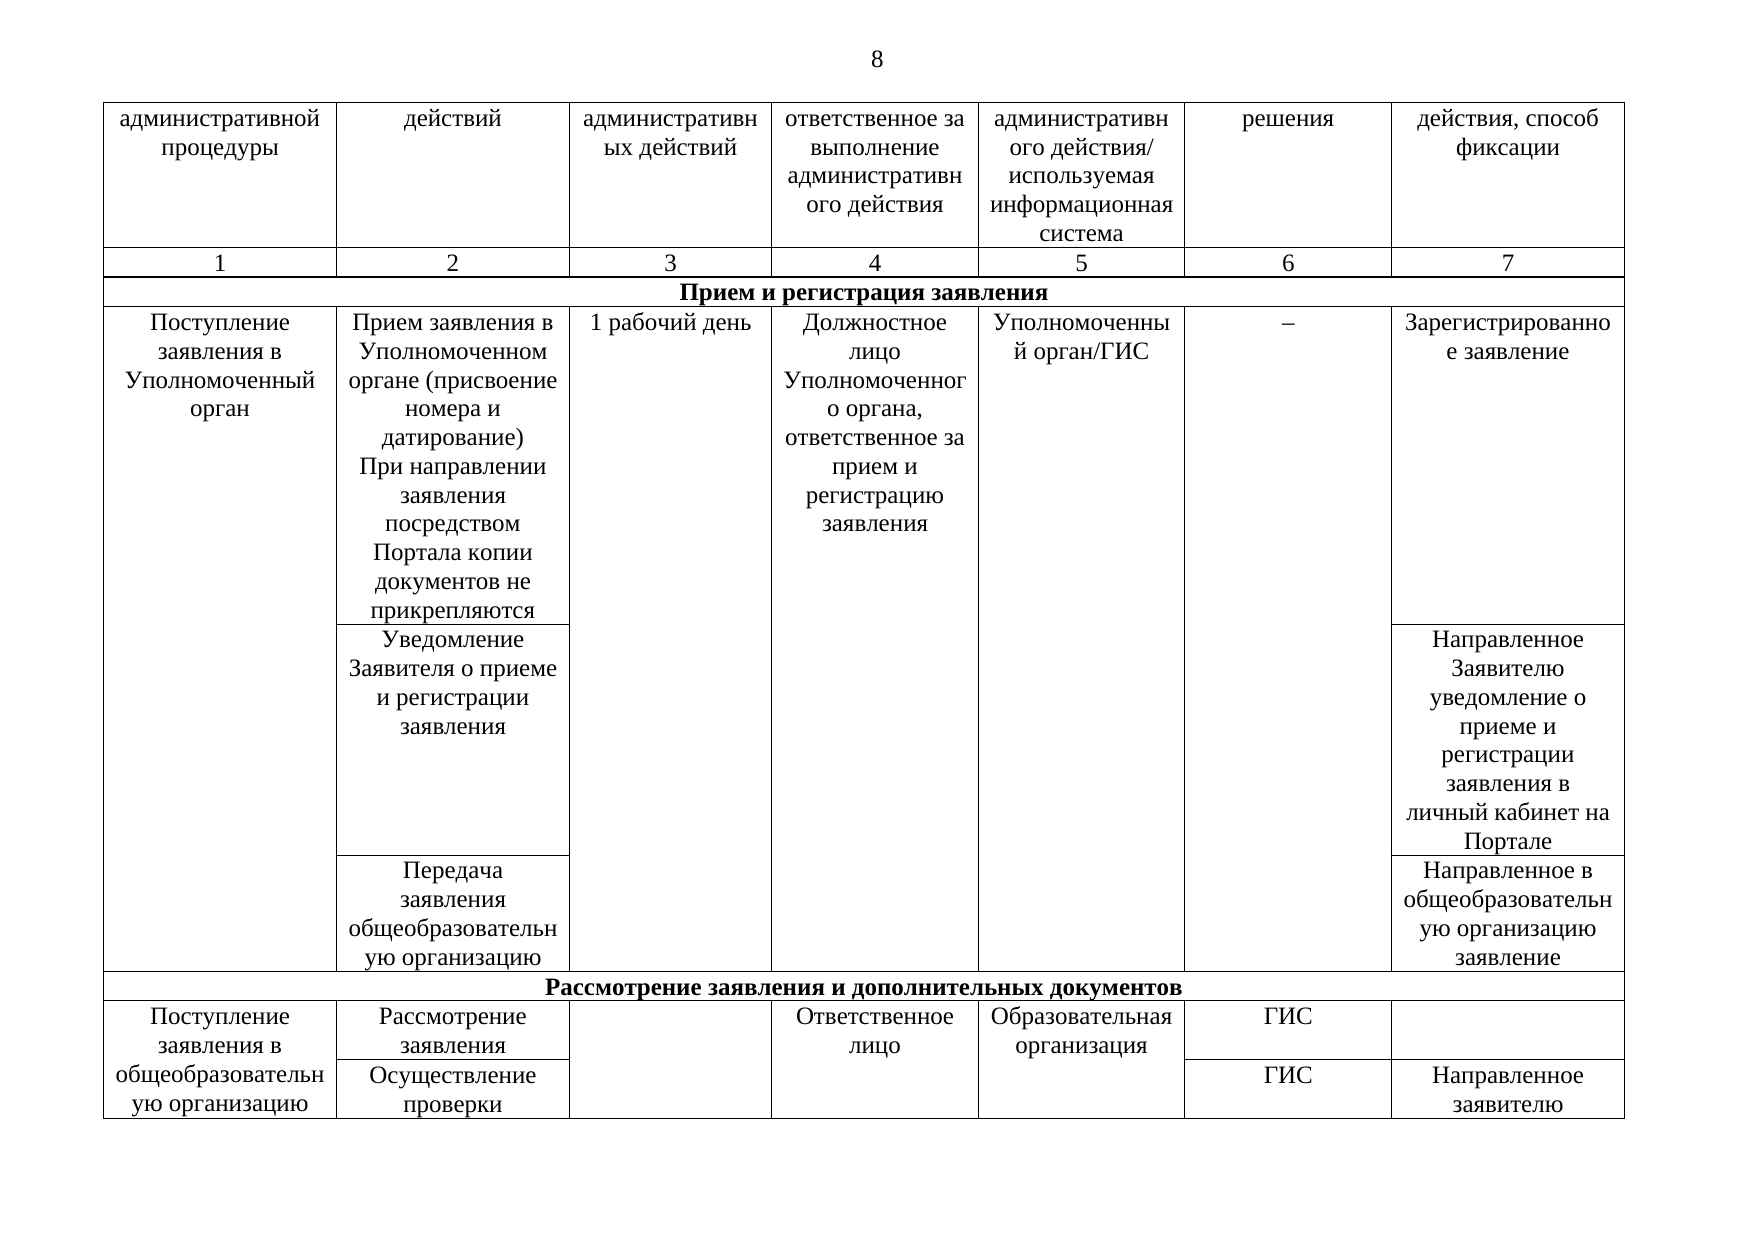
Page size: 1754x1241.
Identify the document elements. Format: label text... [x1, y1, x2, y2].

table_cell 1 [104, 248, 336, 276]
table_cell 3 [570, 248, 771, 276]
table_cell Направленное в общеобразовательную организацию заявление [1392, 856, 1624, 971]
table_cell Рассмотрение заявления [337, 1001, 569, 1059]
table_cell Прием заявления в Уполномоченном органе (присвоение номера и датирование) При направлении заявления посредством Портала копии документов не прикрепляются [337, 307, 569, 623]
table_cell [337, 1060, 569, 1117]
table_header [337, 103, 569, 247]
table_cell 7 [1392, 248, 1624, 276]
table_cell Ответственное лицо [772, 1001, 978, 1117]
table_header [772, 103, 978, 247]
table_cell Поступление заявления в общеобразовательную организацию [104, 1001, 336, 1117]
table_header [979, 103, 1184, 247]
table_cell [1392, 1060, 1624, 1117]
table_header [104, 103, 336, 247]
table_cell Рассмотрение заявления и дополнительных документов [104, 972, 1624, 1000]
table_cell Уведомление Заявителя о приеме и регистрации заявления [337, 625, 569, 854]
table_cell Образовательная организация [979, 1001, 1184, 1117]
table_cell [1392, 1001, 1624, 1059]
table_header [570, 103, 771, 247]
table_cell Направленное Заявителю уведомление о приеме и регистрации заявления в личный кабинет на Портале [1392, 625, 1624, 854]
table_cell Передача заявления общеобразовательную организацию [337, 856, 569, 971]
table_cell 6 [1185, 248, 1391, 276]
table_cell Зарегистрированное заявление [1392, 307, 1624, 623]
table_cell 2 [337, 248, 569, 276]
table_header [1185, 103, 1391, 247]
table_cell ГИС [1185, 1060, 1391, 1117]
table_cell – [1185, 307, 1391, 971]
table_cell 1 рабочий день [570, 307, 771, 971]
table_cell 4 [772, 248, 978, 276]
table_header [1392, 103, 1624, 247]
table_cell Уполномоченный орган/ГИС [979, 307, 1184, 971]
table_cell Должностное лицо Уполномоченного органа, ответственное за прием и регистрацию заявления [772, 307, 978, 971]
table_cell [570, 1001, 771, 1117]
table_cell Поступление заявления в Уполномоченный орган [104, 307, 336, 971]
table_cell Прием и регистрация заявления [104, 278, 1624, 306]
table_cell ГИС [1185, 1001, 1391, 1059]
table_cell 5 [979, 248, 1184, 276]
